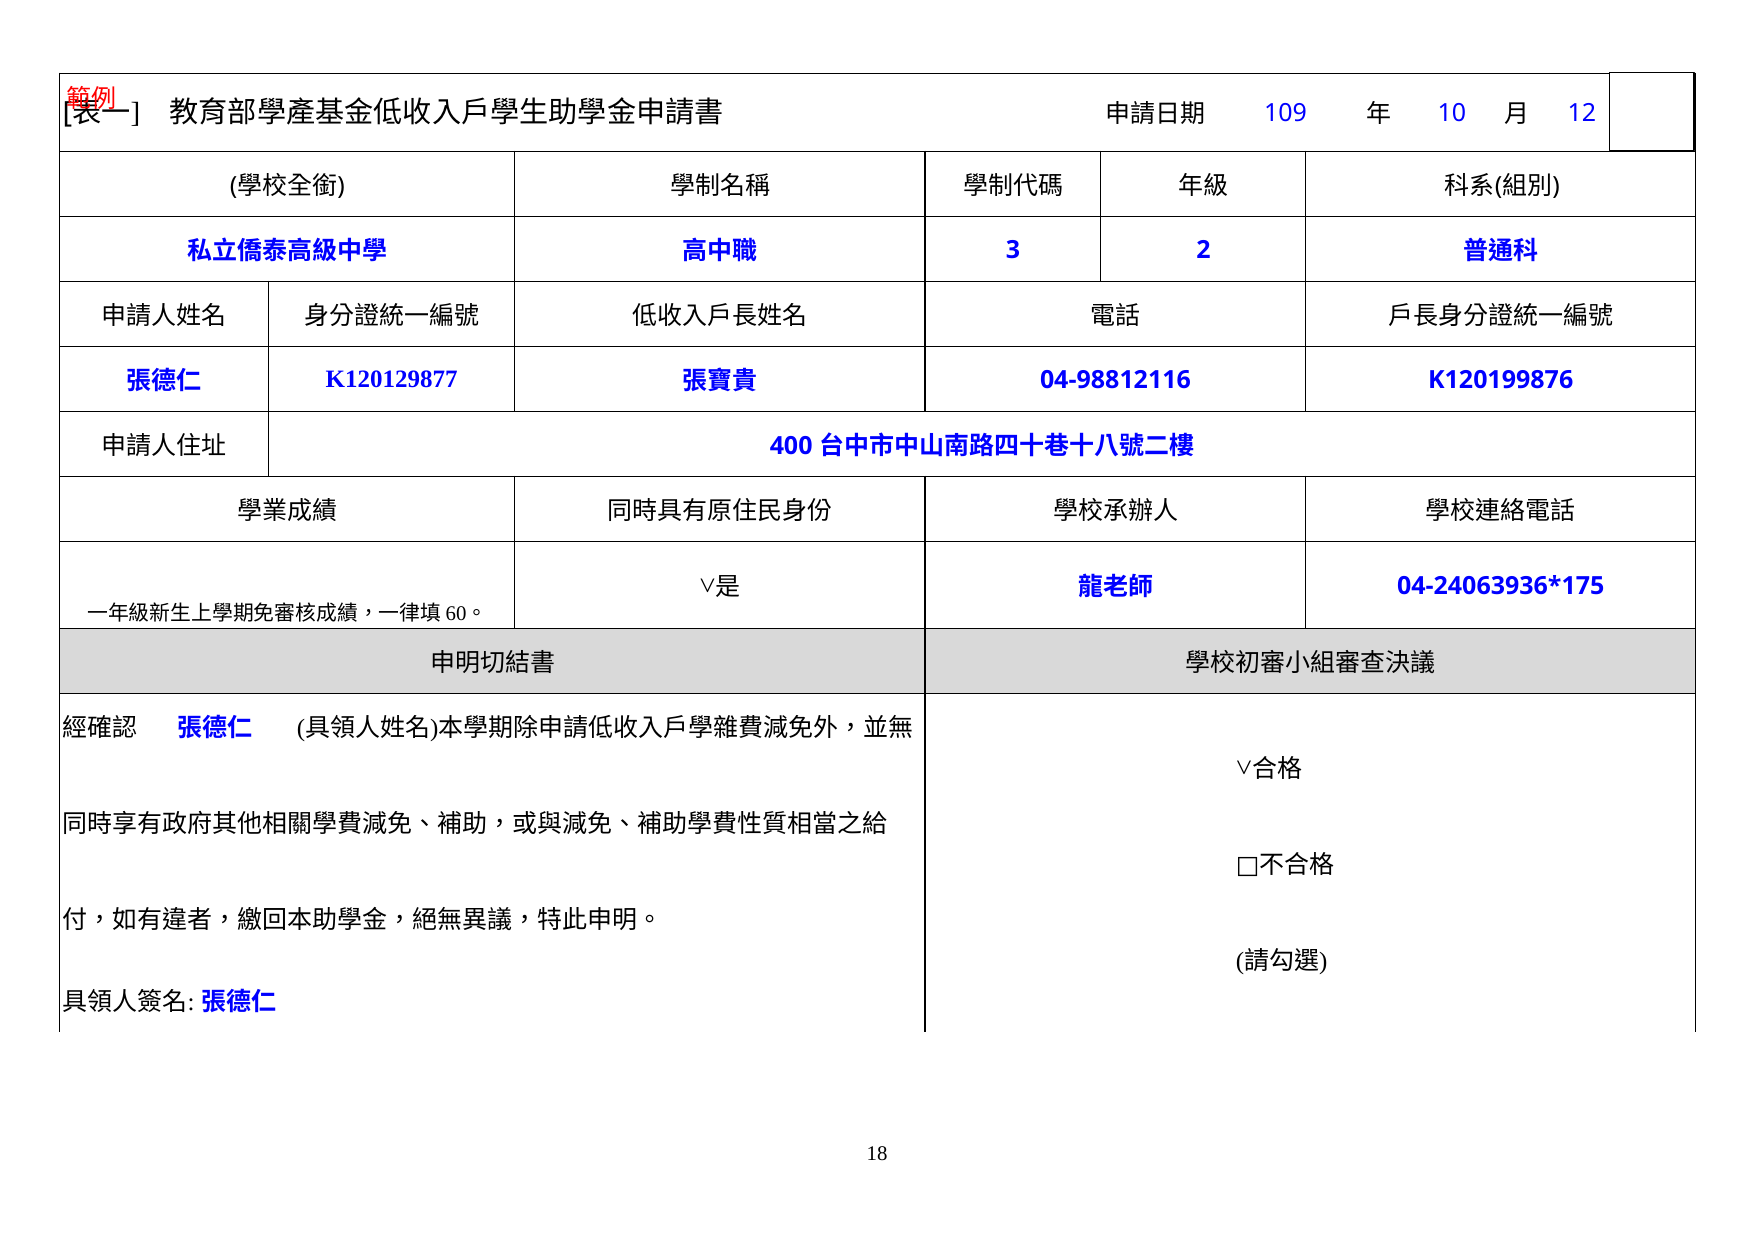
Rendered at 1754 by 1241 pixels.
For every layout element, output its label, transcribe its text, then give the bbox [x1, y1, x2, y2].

table_cell 低收入戶長姓名 [515, 282, 924, 346]
table_header 月 [1484, 74, 1549, 151]
table_cell K120199876 [1306, 347, 1695, 411]
table_cell 04-24063936*175 [1306, 542, 1695, 628]
table_cell 申明切結書 [60, 629, 924, 693]
table_header 申請日期 [1102, 74, 1233, 151]
table_header 10 [1419, 74, 1484, 151]
table_cell 戶長身分證統一編號 [1306, 282, 1695, 346]
table_cell ˅是 [515, 542, 924, 628]
table_cell K120129877 [269, 347, 514, 411]
table_cell 3 [926, 217, 1100, 281]
table_cell 04-98812116 [926, 347, 1305, 411]
table_cell 龍老師 [926, 542, 1305, 628]
table_header 109 [1233, 74, 1338, 151]
table_cell 高中職 [515, 217, 924, 281]
table_cell 學校承辦人 [926, 477, 1305, 541]
table_cell 私立僑泰高級中學 [60, 217, 514, 281]
table_cell 張德仁 [60, 347, 268, 411]
table_cell (學校全銜) [60, 152, 514, 216]
table_cell ˅合格 □不合格 (請勾選) [926, 694, 1695, 1032]
table_cell 普通科 [1306, 217, 1695, 281]
table_cell 學校連絡電話 [1306, 477, 1695, 541]
table_cell 申請人姓名 [60, 282, 268, 346]
table_cell 電話 [926, 282, 1305, 346]
table_cell 學制名稱 [515, 152, 924, 216]
table_header [表一] 教育部學產基金低收入戶學生助學金申請書 [60, 74, 1102, 151]
table_cell 2 [1101, 217, 1305, 281]
table_cell 年級 [1101, 152, 1305, 216]
table_cell 身分證統一編號 [269, 282, 514, 346]
table_cell 同時具有原住民身份 [515, 477, 924, 541]
table_header 12 [1549, 74, 1609, 151]
table_cell 學制代碼 [926, 152, 1100, 216]
table_cell 申請人住址 [60, 412, 268, 476]
table_cell 張寶貴 [515, 347, 924, 411]
table_cell 一年級新生上學期免審核成績，一律填60。 [60, 542, 514, 628]
table_header 年 [1338, 74, 1419, 151]
table_cell 經確認 張德仁 (具領人姓名)本學期除申請低收入戶學雜費減免外，並無同時享有政府其他相關學費減免、補助，或與減免、補助學費性質相當之給付，如有違者，繳回本助學金，絕無異議，特此申明。 具領人簽名: 張德仁 [60, 694, 924, 1032]
table_cell 400 台中市中山南路四十巷十八號二樓 [269, 412, 1695, 476]
table_cell 學業成績 [60, 477, 514, 541]
table_cell 學校初審小組審查決議 [926, 629, 1695, 693]
table_cell 科系(組別) [1306, 152, 1695, 216]
